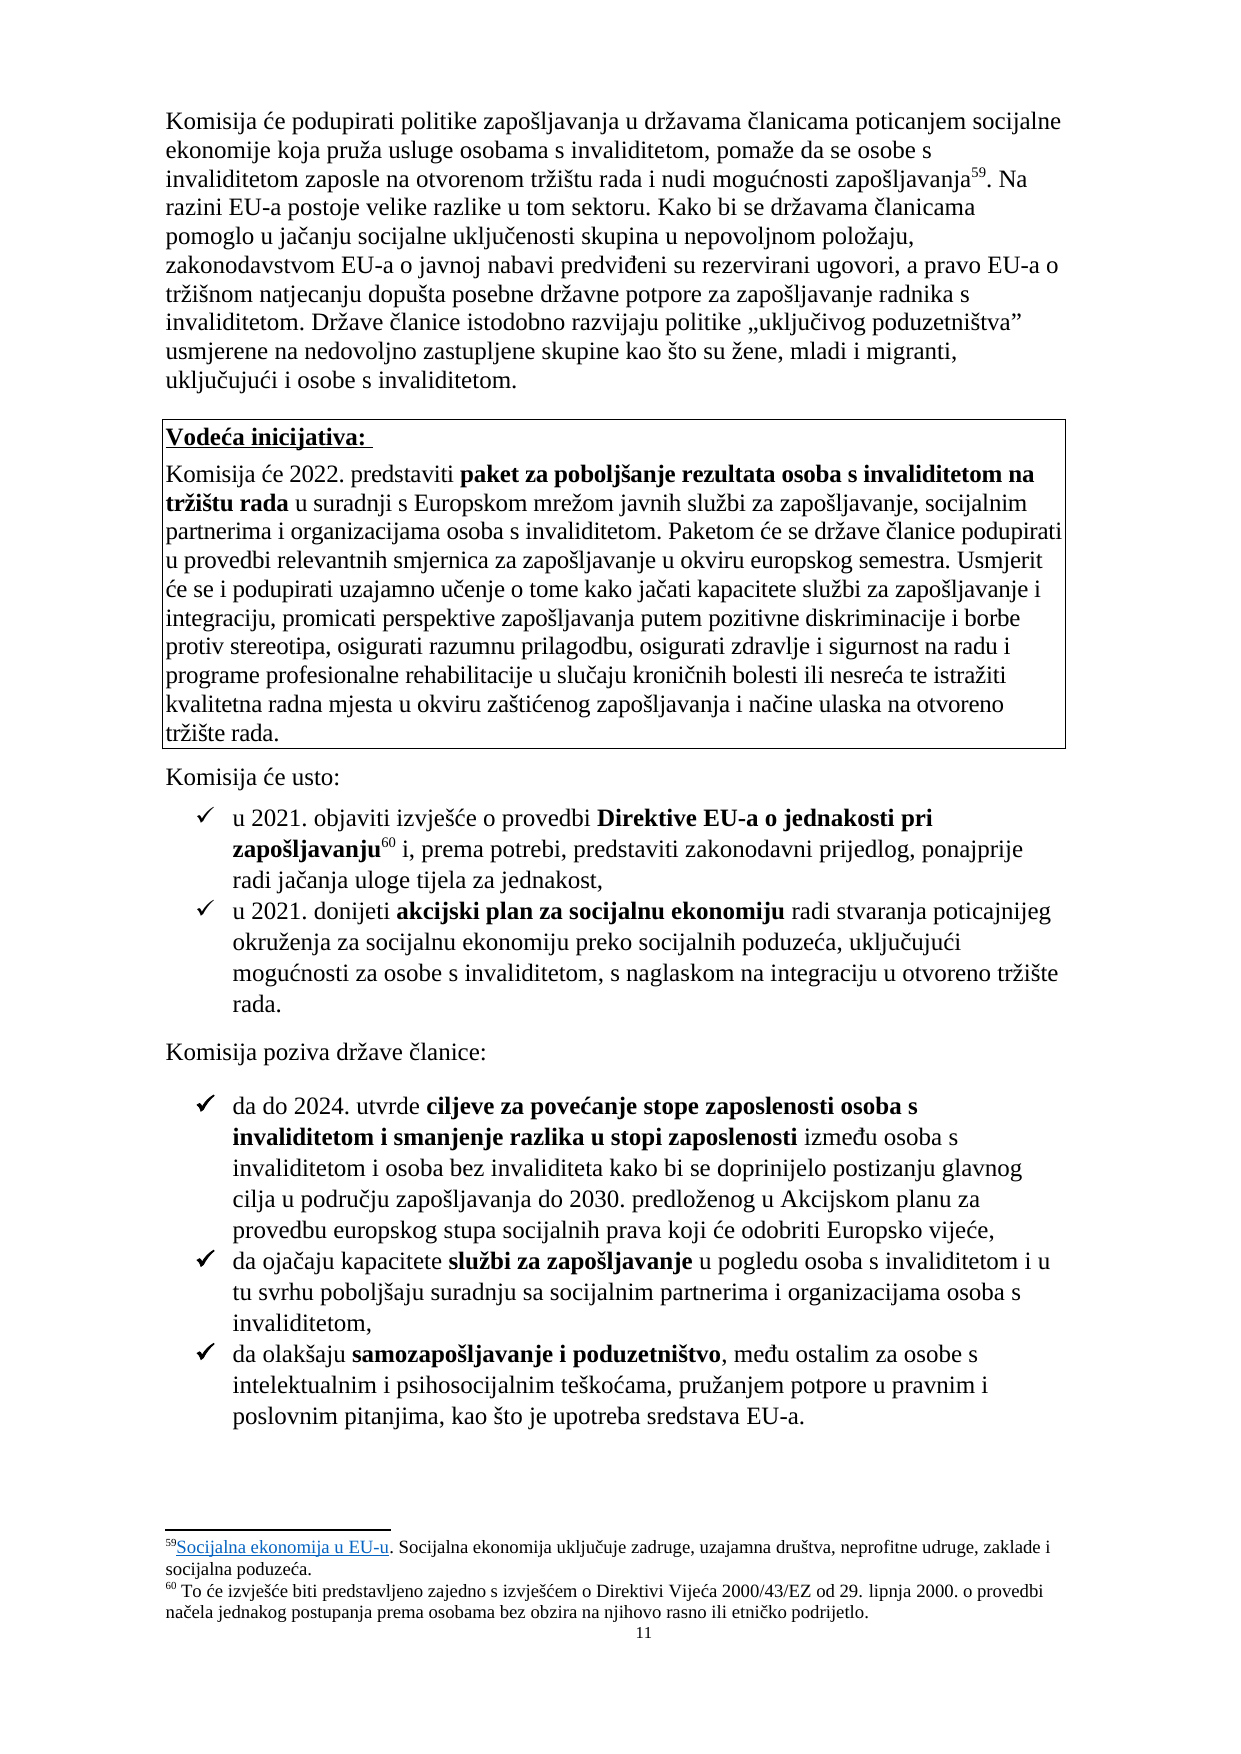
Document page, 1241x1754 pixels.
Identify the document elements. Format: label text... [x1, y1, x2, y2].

list da do 2024. utvrde ciljeve za povećanje stope zaposlenosti osoba s invaliditetom i smanjenje razlika u stopi zaposlenosti između osoba s invaliditetom i osoba bez invaliditeta kako bi se doprinijelo postizanju glavnog cilja u području zapošljavanja do 2030. predloženog u Akcijskom planu za provedbu europskog stupa socijalnih prava koji će odobriti Europsko vijeće, [195, 1091, 1063, 1244]
list da ojačaju kapacitete službi za zapošljavanje u pogledu osoba s invaliditetom i u tu svrhu poboljšaju suradnju sa socijalnim partnerima i organizacijama osoba s invaliditetom, [195, 1246, 1063, 1337]
list u 2021. objaviti izvješće o provedbi Direktive EU-a o jednakosti pri zapošljavanju i, prema potrebi, predstaviti zakonodavni prijedlog, ponajprije radi jačanja uloge tijela za jednakost, [195, 803, 1063, 894]
text Komisija će podupirati politike zapošljavanja u državama članicama poticanjem socijalne ekonomije koja pruža usluge osobama s invaliditetom, pomaže da se osobe s invaliditetom zaposle na otvorenom tržištu rada i nudi mogućnosti zapošljavanja. Na razini EU-a postoje velike razlike u tom sektoru. Kako bi se državama članicama pomoglo u jačanju socijalne uključenosti skupina u nepovoljnom položaju, zakonodavstvom EU-a o javnoj nabavi predviđeni su rezervirani ugovori, a pravo EU-a o tržišnom natjecanju dopušta posebne državne potpore za zapošljavanje radnika s invaliditetom. Države članice istodobno razvijaju politike „uključivog poduzetništva” usmjerene na nedovoljno zastupljene skupine kao što su žene, mladi i migranti, uključujući i osobe s invaliditetom. [165, 106, 1063, 394]
title Komisija će usto: [165, 762, 1063, 791]
subtitle Vodeća inicijativa: [163, 420, 1065, 451]
list u 2021. donijeti akcijski plan za socijalnu ekonomiju radi stvaranja poticajnijeg okruženja za socijalnu ekonomiju preko socijalnih poduzeća, uključujući mogućnosti za osobe s invaliditetom, s naglaskom na integraciju u otvoreno tržište rada. [195, 896, 1063, 1018]
list da olakšaju samozapošljavanje i poduzetništvo, među ostalim za osobe s intelektualnim i psihosocijalnim teškoćama, pružanjem potpore u pravnim i poslovnim pitanjima, kao što je upotreba sredstava EU-a. [195, 1339, 1063, 1430]
text Komisija će 2022. predstaviti paket za poboljšanje rezultata osoba s invaliditetom na tržištu rada u suradnji s Europskom mrežom javnih službi za zapošljavanje, socijalnim partnerima i organizacijama osoba s invaliditetom. Paketom će se države članice podupirati u provedbi relevantnih smjernica za zapošljavanje u okviru europskog semestra. Usmjerit će se i podupirati uzajamno učenje o tome kako jačati kapacitete službi za zapošljavanje i integraciju, promicati perspektive zapošljavanja putem pozitivne diskriminacije i borbe protiv stereotipa, osigurati razumnu prilagodbu, osigurati zdravlje i sigurnost na radu i programe profesionalne rehabilitacije u slučaju kroničnih bolesti ili nesreća te istražiti kvalitetna radna mjesta u okviru zaštićenog zapošljavanja i načine ulaska na otvoreno tržište rada. [163, 456, 1065, 748]
text Komisija poziva države članice: [165, 1037, 1063, 1066]
